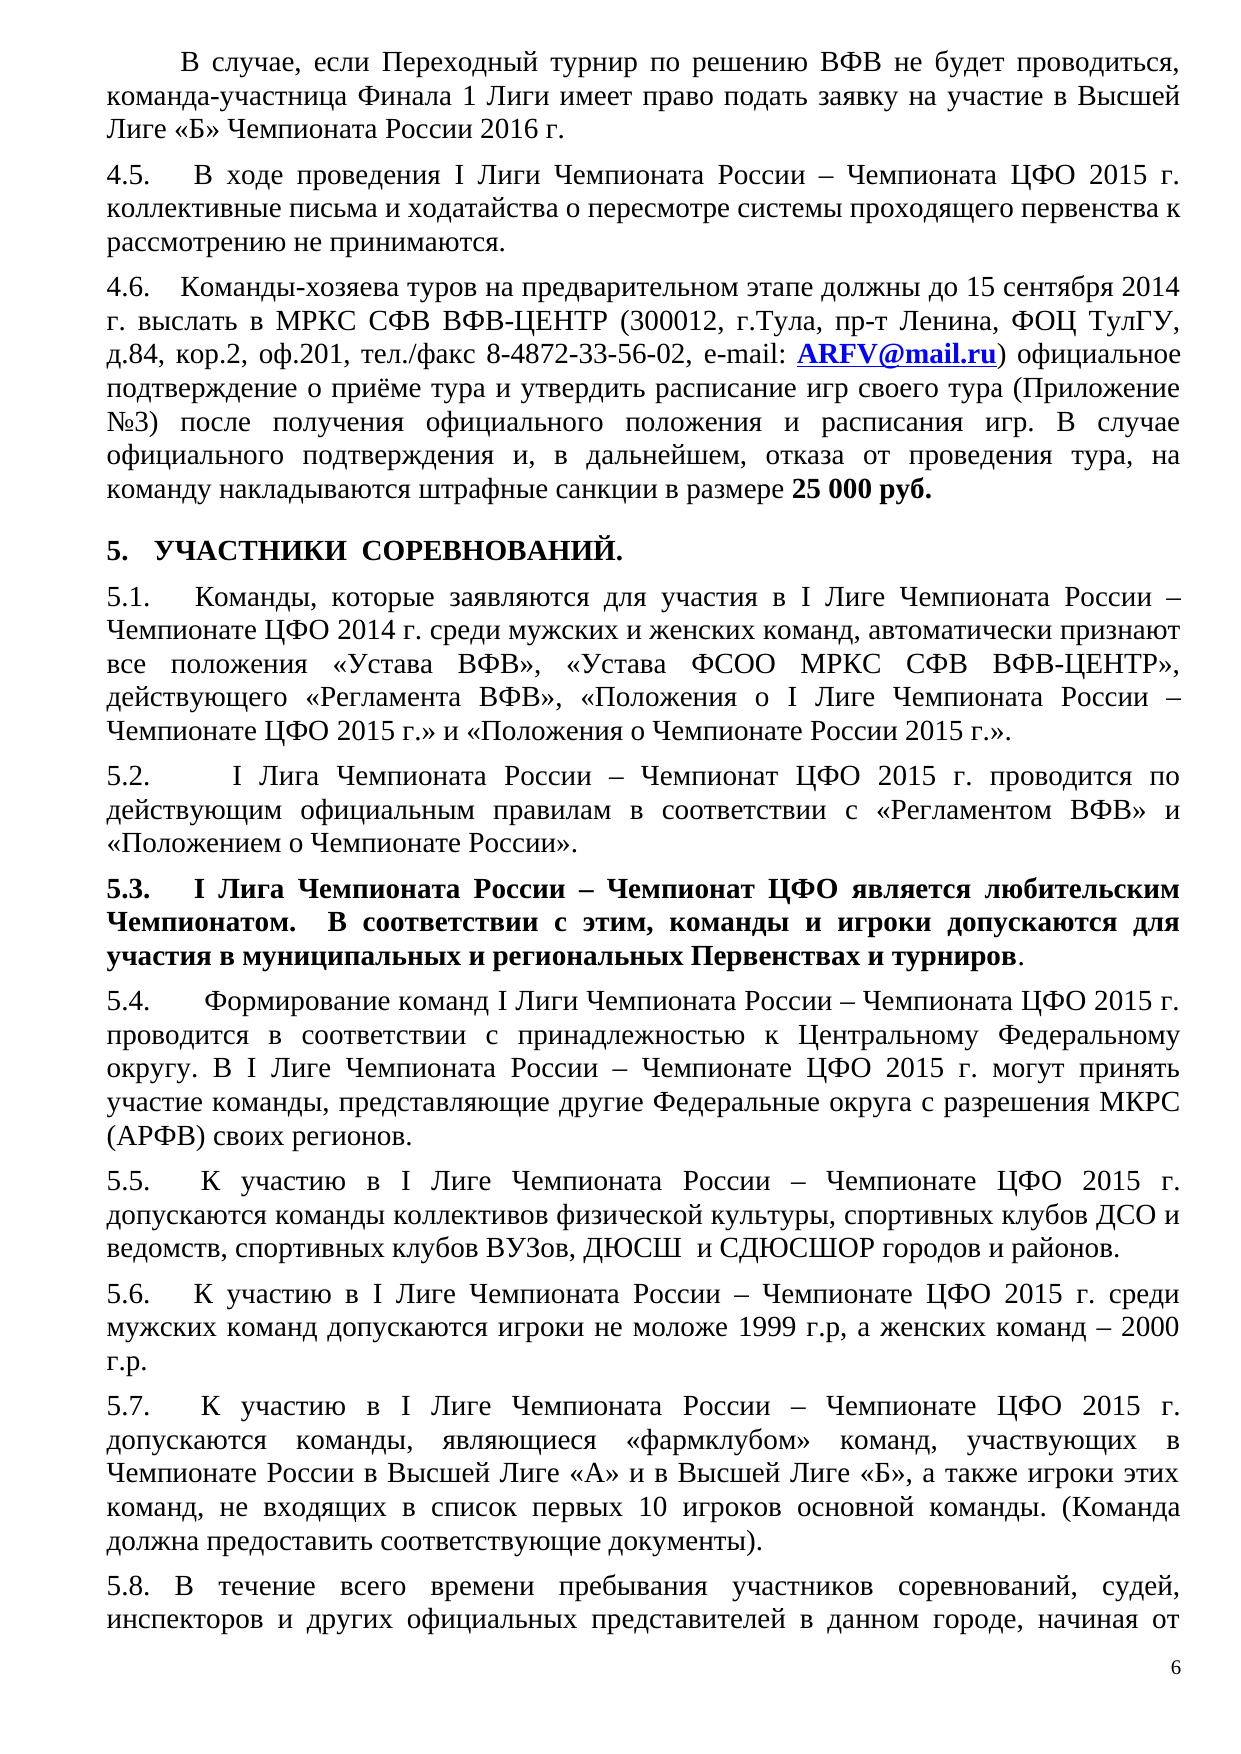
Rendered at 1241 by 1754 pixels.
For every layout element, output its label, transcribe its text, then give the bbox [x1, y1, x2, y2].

list В ходе проведения I Лиги Чемпионата России – Чемпионата ЦФО 2015 г. коллективные письма и ходатайства о пересмотре системы проходящего первенства к рассмотрению не принимаются. [106, 157, 1181, 258]
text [106, 1568, 1181, 1635]
list К участию в I Лиге Чемпионата России – Чемпионате ЦФО 2015 г. среди мужских команд допускаются игроки не моложе 1999 г.р, а женских команд – 2000 г.р. [106, 1276, 1181, 1376]
text В случае, если Переходный турнир по решению ВФВ не будет проводиться, команда-участница Финала 1 Лиги имеет право подать заявку на участие в Высшей Лиге «Б» Чемпионата России 2016 г. [106, 44, 1181, 145]
list Команды, которые заявляются для участия в I Лиге Чемпионата России – Чемпионате ЦФО 2014 г. среди мужских и женских команд, автоматически признают все положения «Устава ВФВ», «Устава ФСОО МРКС СФВ ВФВ-ЦЕНТР», действующего «Регламента ВФВ», «Положения о I Лиге Чемпионата России – Чемпионате ЦФО 2015 г.» и «Положения о Чемпионате России 2015 г.». [106, 579, 1181, 746]
list Формирование команд I Лиги Чемпионата России – Чемпионата ЦФО 2015 г. проводится в соответствии с принадлежностью к Центральному Федеральному округу. В I Лиге Чемпионата России – Чемпионате ЦФО 2015 г. могут принять участие команды, представляющие другие Федеральные округа с разрешения МКРС (АРФВ) своих регионов. [106, 983, 1181, 1151]
list УЧАСТНИКИ СОРЕВНОВАНИЙ. [106, 533, 1181, 567]
list I Лига Чемпионата России – Чемпионат ЦФО является любительским Чемпионатом. В соответствии с этим, команды и игроки допускаются для участия в муниципальных и региональных Первенствах и турниров. [106, 871, 1181, 972]
list I Лига Чемпионата России – Чемпионат ЦФО 2015 г. проводится по действующим официальным правилам в соответствии с «Регламентом ВФВ» и «Положением о Чемпионате России». [106, 758, 1181, 859]
list К участию в I Лиге Чемпионата России – Чемпионате ЦФО 2015 г. допускаются команды коллективов физической культуры, спортивных клубов ДСО и ведомств, спортивных клубов ВУЗов, ДЮСШ и СДЮСШОР городов и районов. [106, 1163, 1181, 1264]
list К участию в I Лиге Чемпионата России – Чемпионате ЦФО 2015 г. допускаются команды, являющиеся «фармклубом» команд, участвующих в Чемпионате России в Высшей Лиге «А» и в Высшей Лиге «Б», а также игроки этих команд, не входящих в список первых 10 игроков основной команды. (Команда должна предоставить соответствующие документы). [106, 1388, 1181, 1556]
list Команды-хозяева туров на предварительном этапе должны до 15 сентября 2014 г. выслать в МРКС СФВ ВФВ-ЦЕНТР (.Тула, пр-т Ленина, ФОЦ ТулГУ, д.84, кор.2, оф.201, тел./факс 8-4872-33-56-02, e-mail: ARFV@mail.ru) официальное подтверждение о приёме тура и утвердить расписание игр своего тура (Приложение №3) после получения официального положения и расписания игр. В случае официального подтверждения и, в дальнейшем, отказа от проведения тура, на команду накладываются штрафные санкции в размере 25 000 руб. [106, 269, 1181, 504]
